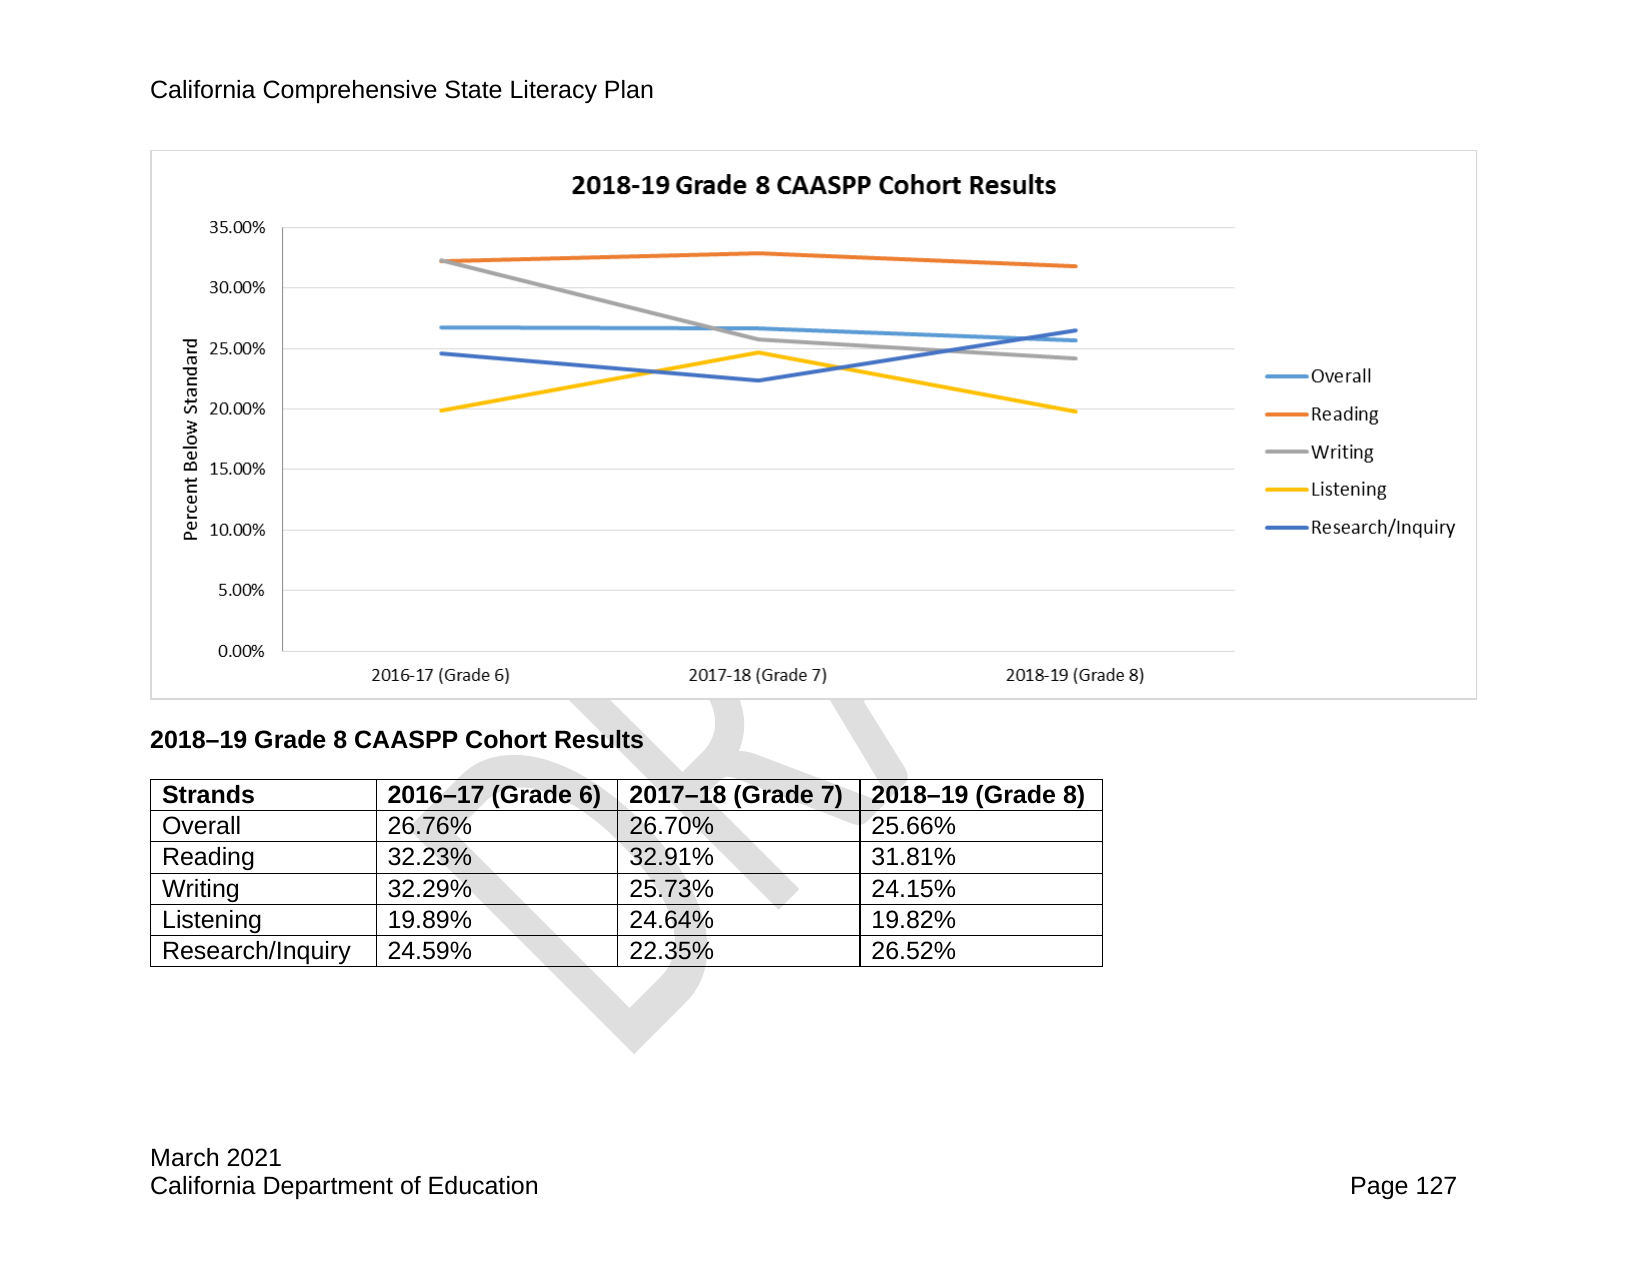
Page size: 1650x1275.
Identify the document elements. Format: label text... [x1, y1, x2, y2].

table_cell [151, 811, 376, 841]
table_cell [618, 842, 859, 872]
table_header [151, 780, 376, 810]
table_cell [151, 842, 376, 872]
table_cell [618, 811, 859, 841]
subtitle 2018–19 Grade 8 CAASPP Cohort Results [150, 725, 1500, 754]
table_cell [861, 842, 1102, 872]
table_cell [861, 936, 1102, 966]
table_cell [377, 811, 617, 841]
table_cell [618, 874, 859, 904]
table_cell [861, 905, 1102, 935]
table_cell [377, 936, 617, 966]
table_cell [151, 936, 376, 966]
picture [150, 150, 1478, 700]
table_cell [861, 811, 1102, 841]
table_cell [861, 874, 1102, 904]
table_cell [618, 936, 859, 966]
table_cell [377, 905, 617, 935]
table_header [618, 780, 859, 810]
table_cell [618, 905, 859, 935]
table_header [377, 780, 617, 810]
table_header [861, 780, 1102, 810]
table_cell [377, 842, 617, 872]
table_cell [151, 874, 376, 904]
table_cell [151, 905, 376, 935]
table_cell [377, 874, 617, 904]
